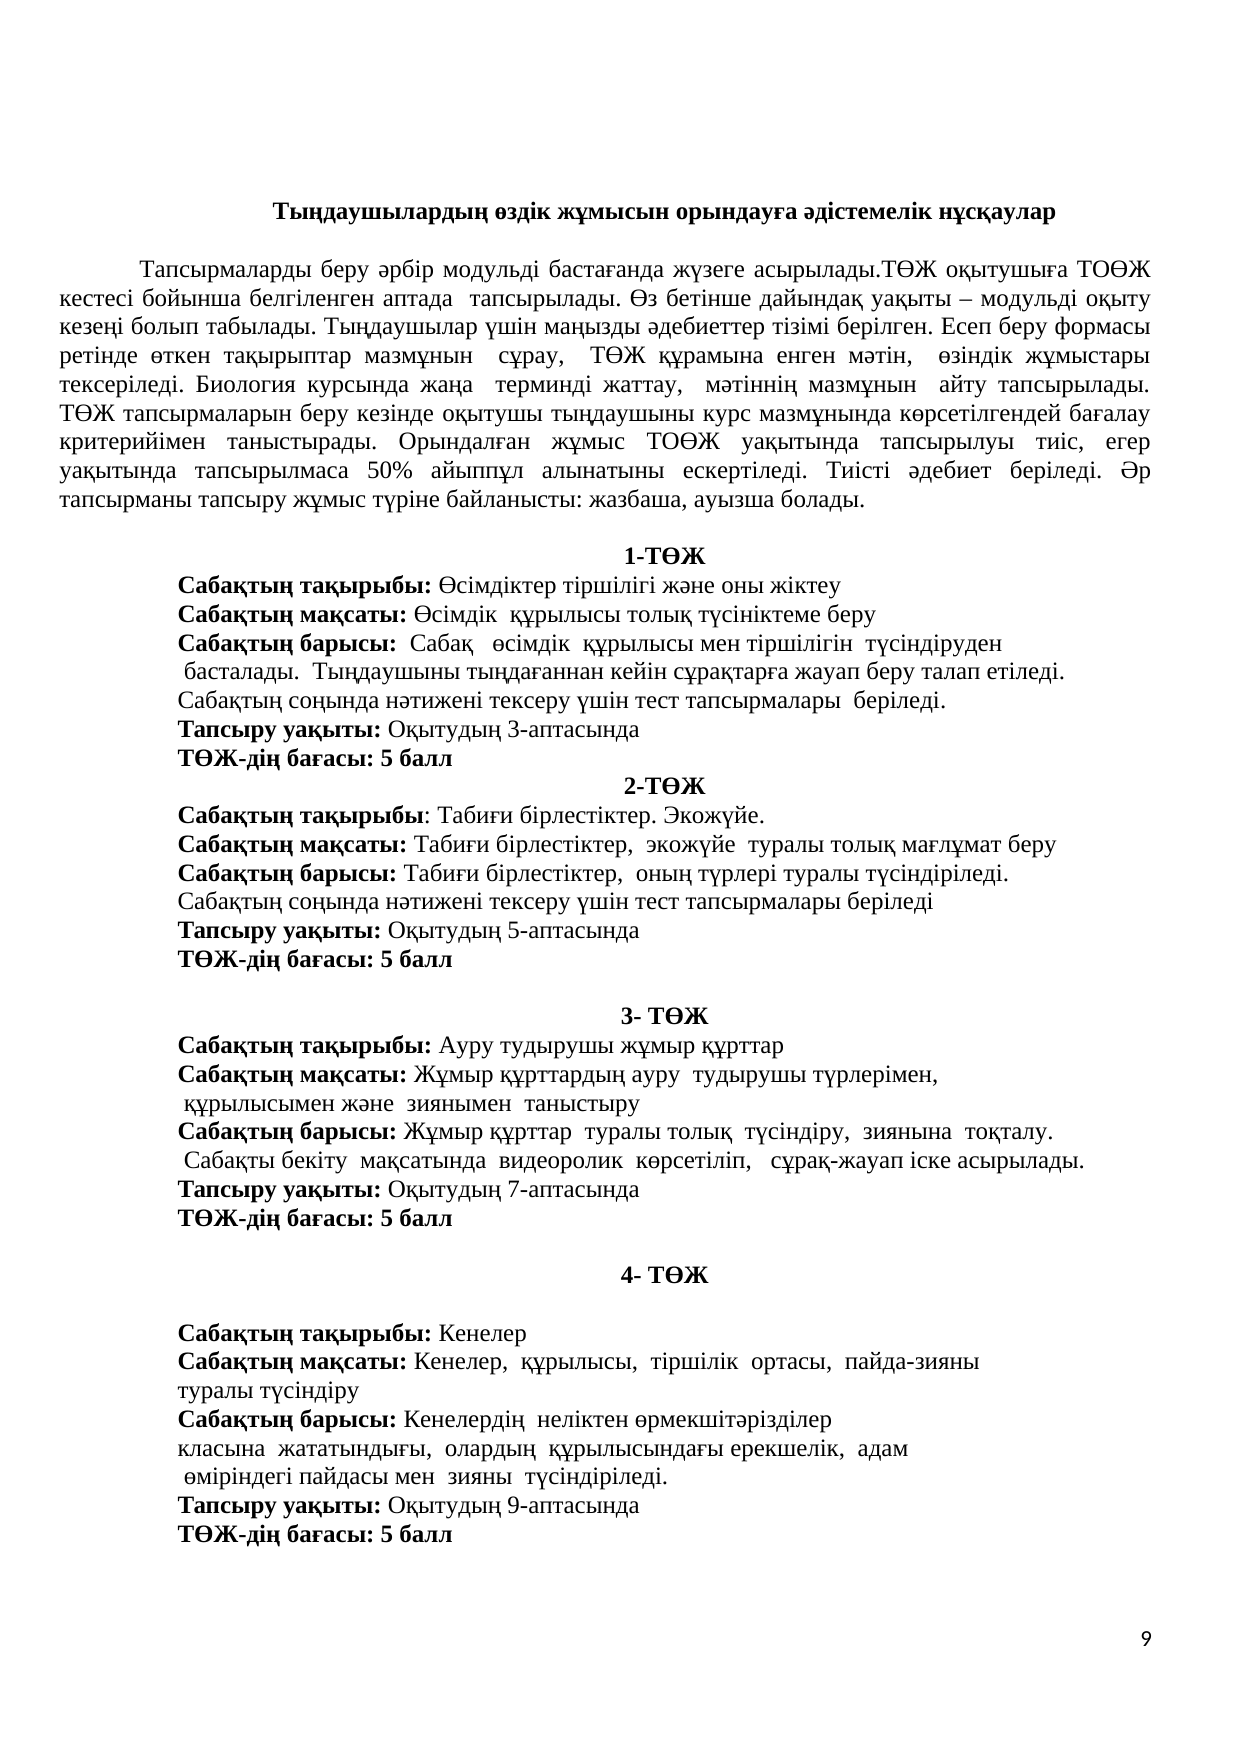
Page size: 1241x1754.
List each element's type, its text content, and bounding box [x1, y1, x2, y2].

text Сабақтың тақырыбы: Табиғи бірлестіктер. Экожүйе. [74, 800, 1152, 829]
text Тапсыру уақыты: Оқытудың 9-аптасында [177, 1490, 1152, 1519]
text Тапсыру уақыты: Оқытудың 7-аптасында [177, 1174, 1152, 1203]
text 3- ТӨЖ [74, 1001, 1152, 1030]
text Тапсыру уақыты: Оқытудың 5-аптасында [177, 915, 1152, 944]
text ТӨЖ-дің бағасы: 5 балл [177, 944, 1152, 973]
text Сабақты бекіту мақсатында видеоролик көрсетіліп, сұрақ-жауап іске асырылады. [74, 1145, 1152, 1174]
text Сабақтың мақсаты: Жұмыр құрттардың ауру тудырушы түрлерімен, [74, 1059, 1152, 1088]
text Сабақтың мақсаты: Кенелер, құрылысы, тіршілік ортасы, пайда-зияны [74, 1346, 1152, 1375]
text басталады. Тыңдаушыны тыңдағаннан кейін сұрақтарға жауап беру талап етіледі. [74, 656, 1152, 685]
text Сабақтың мақсаты: Өсімдік құрылысы толық түсініктеме беру [74, 599, 1152, 628]
text ТӨЖ-дің бағасы: 5 балл [177, 743, 1152, 771]
text 2-ТӨЖ [74, 771, 1152, 800]
text Тыңдаушылардың өздік жұмысын орындауға әдістемелік нұсқаулар [74, 196, 1152, 225]
text құрылысымен және зиянымен таныстыру [74, 1088, 1152, 1116]
text Сабақтың тақырыбы: Өсімдіктер тіршілігі және оны жіктеу [162, 570, 1152, 599]
text Тапсыру уақыты: Оқытудың 3-аптасында [177, 714, 1152, 743]
text туралы түсіндіру [74, 1375, 1152, 1404]
text Сабақтың барысы: Жұмыр құрттар туралы толық түсіндіру, зиянына тоқталу. [74, 1116, 1152, 1145]
text 1-ТӨЖ [162, 541, 1152, 570]
text Тапсырмаларды беру әрбір модульді бастағанда жүзеге асырылады.ТӨЖ оқытушыға ТОӨЖ кестесі бойынша белгіленген аптада тапсырылады. Өз бетінше дайындақ уақыты – модульді оқыту кезеңі болып табылады. Тыңдаушылар үшін маңызды әдебиеттер тізімі берілген. Есеп беру формасы ретінде өткен тақырыптар мазмұнын сұрау, ТӨЖ құрамына енген мәтін, өзіндік жұмыстары тексеріледі. Биология курсында жаңа терминді жаттау, мәтіннің мазмұнын айту тапсырылады. ТӨЖ тапсырмаларын беру кезінде оқытушы тыңдаушыны курс мазмұнында көрсетілгендей бағалау критерийімен таныстырады. Орындалған жұмыс ТОӨЖ уақытында тапсырылуы тиіс, егер уақытында тапсырылмаса 50% айыппұл алынатыны ескертіледі. Тиісті әдебиет беріледі. Әр тапсырманы тапсыру жұмыс түріне байланысты: жазбаша, ауызша болады. [59, 254, 1152, 513]
text Сабақтың барысы: Сабақ өсімдік құрылысы мен тіршілігін түсіндіруден [74, 628, 1152, 656]
text Сабақтың тақырыбы: Ауру тудырушы жұмыр құрттар [74, 1030, 1152, 1059]
text ТӨЖ-дің бағасы: 5 балл [177, 1203, 1152, 1231]
text класына жататындығы, олардың құрылысындағы ерекшелік, адам [74, 1433, 1152, 1461]
text Сабақтың соңында нәтижені тексеру үшін тест тапсырмалары беріледі [74, 886, 1152, 915]
text Сабақтың барысы: Кенелердің неліктен өрмекшітәрізділер [74, 1404, 1152, 1433]
text ТӨЖ-дің бағасы: 5 балл [177, 1519, 1152, 1548]
text өміріндегі пайдасы мен зияны түсіндіріледі. [74, 1461, 1152, 1490]
text 4- ТӨЖ [74, 1260, 1152, 1289]
text Сабақтың тақырыбы: Кенелер [74, 1318, 1152, 1346]
text Сабақтың барысы: Табиғи бірлестіктер, оның түрлері туралы түсіндіріледі. [74, 858, 1152, 886]
text Сабақтың соңында нәтижені тексеру үшін тест тапсырмалары беріледі. [74, 685, 1152, 714]
text Сабақтың мақсаты: Табиғи бірлестіктер, экожүйе туралы толық мағлұмат беру [74, 829, 1152, 858]
